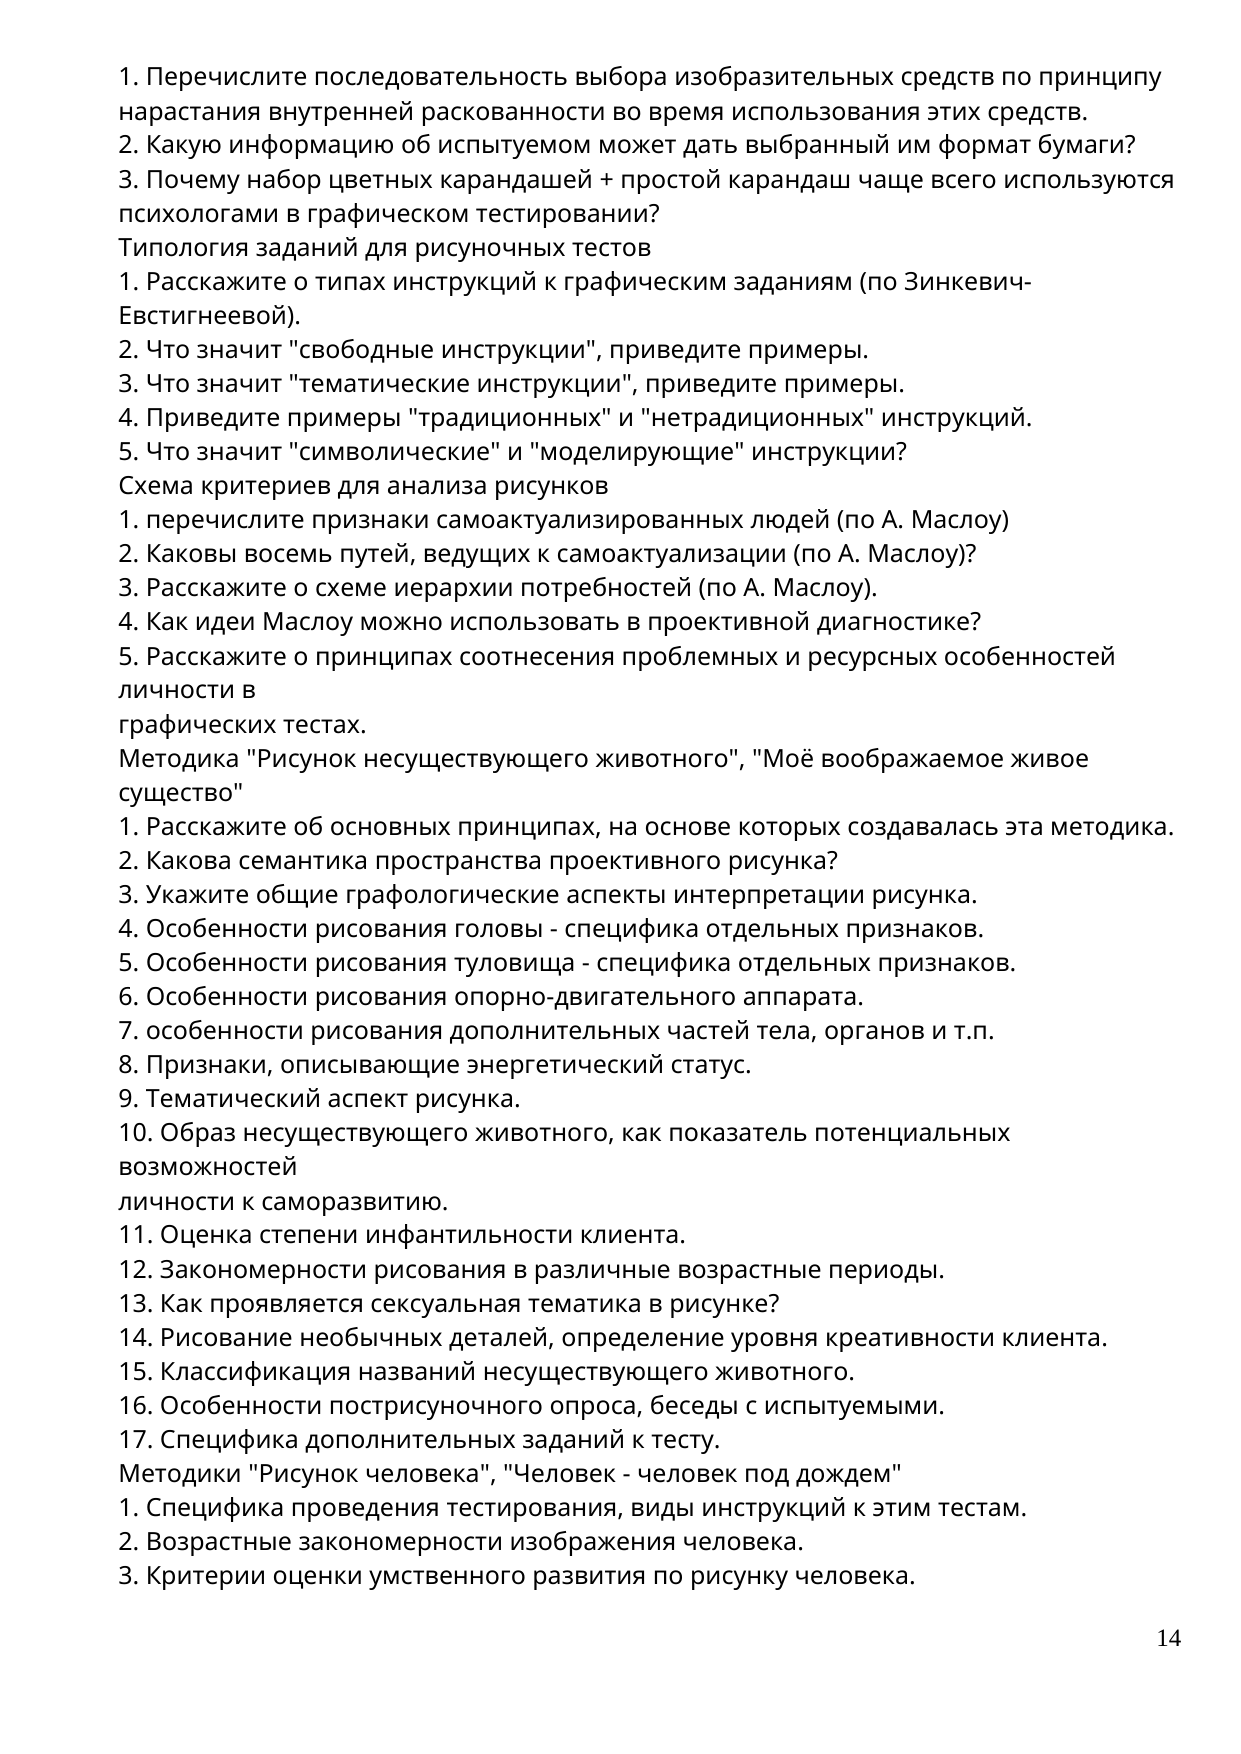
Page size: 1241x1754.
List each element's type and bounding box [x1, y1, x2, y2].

list [118, 59, 1181, 1592]
